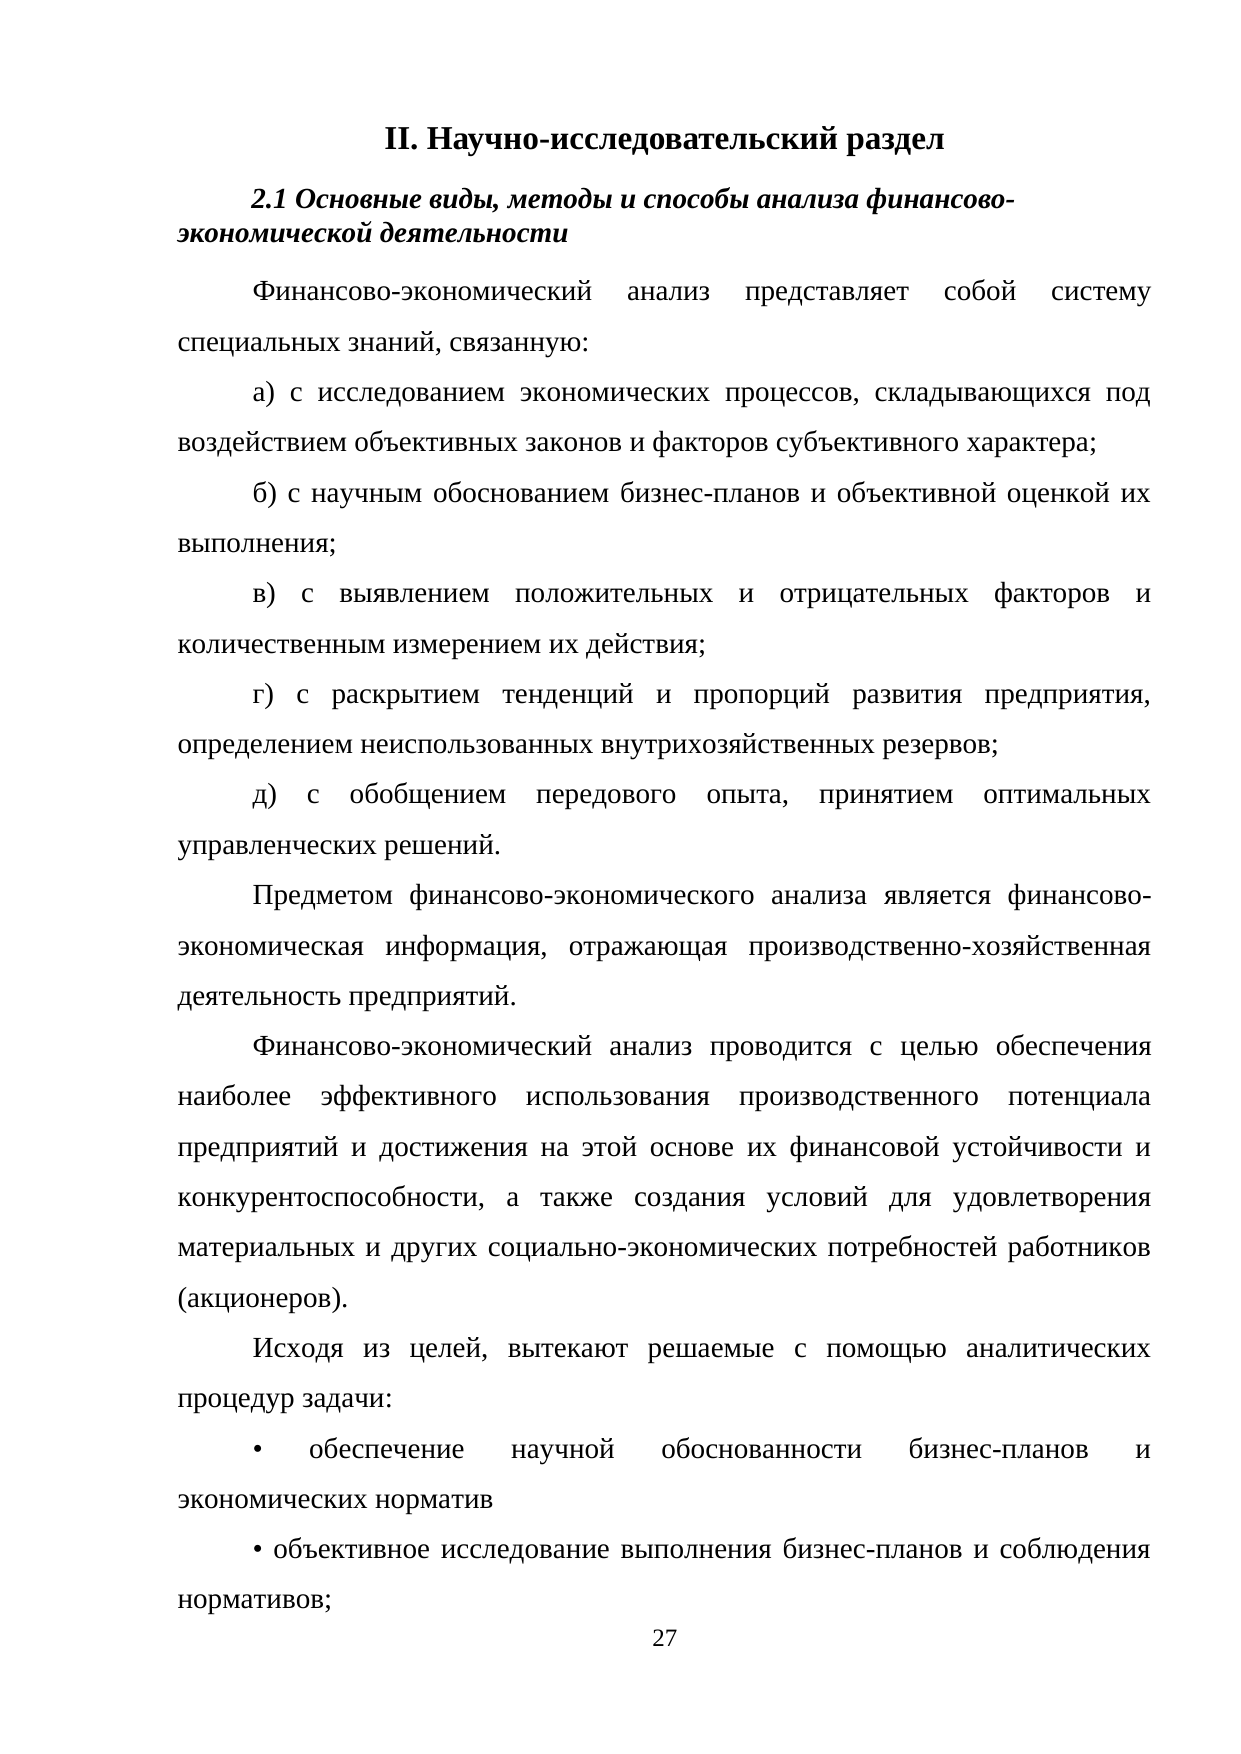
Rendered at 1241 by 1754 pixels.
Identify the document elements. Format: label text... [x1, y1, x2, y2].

text • объективное исследование выполнения бизнес-планов и соблюдения нормативов; [177, 1531, 1152, 1615]
subtitle II. Научно-исследовательский раздел [177, 118, 1152, 156]
text Финансово-экономический анализ проводится с целью обеспечения наиболее эффективного использования производственного потенциала предприятий и достижения на этой основе их финансовой устойчивости и конкурентоспособности, а также создания условий для удовлетворения материальных и других социально-экономических потребностей работников (акционеров). [177, 1028, 1152, 1313]
subtitle 2.1 Основные виды, методы и способы анализа финансово-экономической деятельности [177, 181, 1152, 248]
text б) с научным обоснованием бизнес-планов и объективной оценкой их выполнения; [177, 475, 1152, 559]
text в) с выявлением положительных и отрицательных факторов и количественным измерением их действия; [177, 575, 1152, 659]
text Финансово-экономический анализ представляет собой систему специальных знаний, связанную: [177, 273, 1152, 357]
text Исходя из целей, вытекают решаемые с помощью аналитических процедур задачи: [177, 1330, 1152, 1414]
text а) с исследованием экономических процессов, складывающихся под воздействием объективных законов и факторов субъективного характера; [177, 374, 1152, 458]
text Предметом финансово-экономического анализа является финансово-экономическая информация, отражающая производственно-хозяйственная деятельность предприятий. [177, 877, 1152, 1011]
text г) с раскрытием тенденций и пропорций развития предприятия, определением неиспользованных внутрихозяйственных резервов; [177, 676, 1152, 760]
text д) с обобщением передового опыта, принятием оптимальных управленческих решений. [177, 777, 1152, 861]
text • обеспечение научной обоснованности бизнес-планов и экономических норматив [177, 1431, 1152, 1514]
